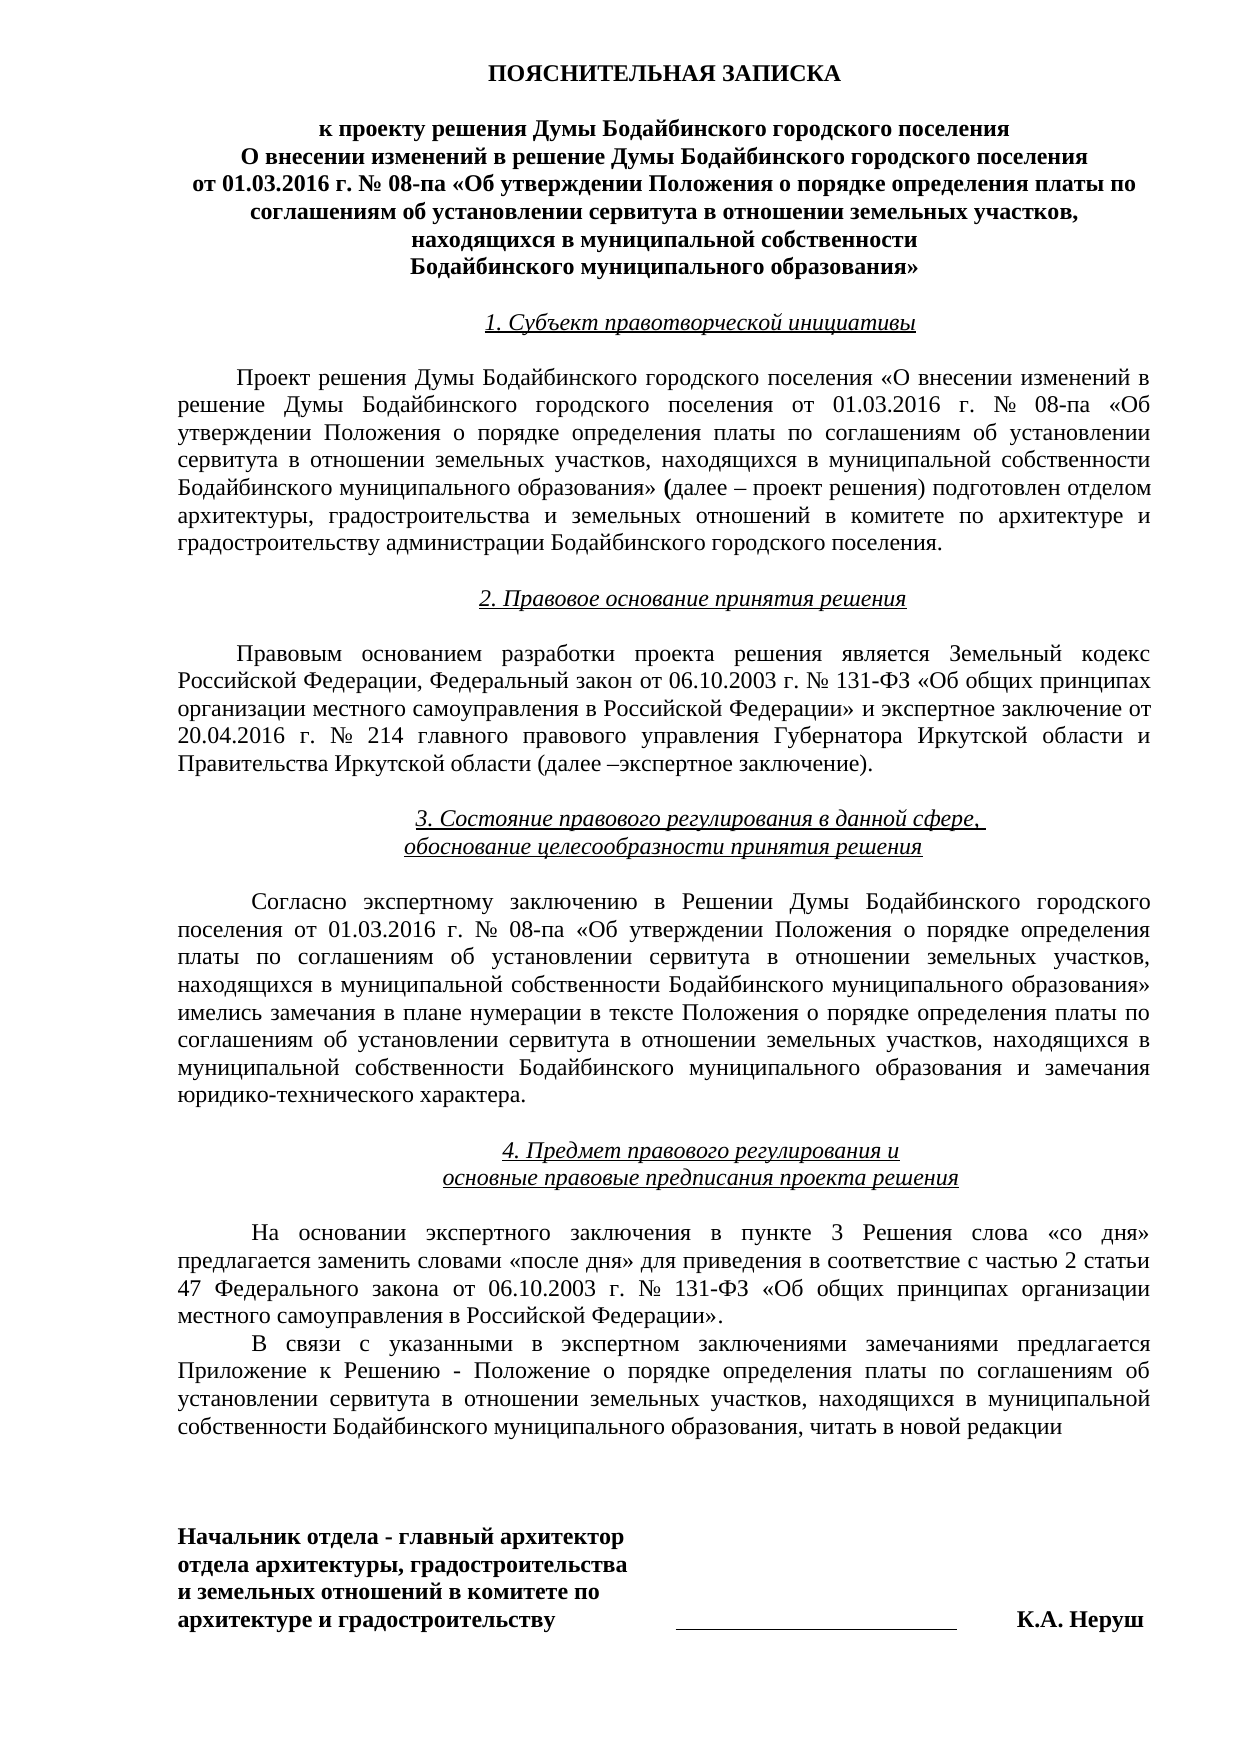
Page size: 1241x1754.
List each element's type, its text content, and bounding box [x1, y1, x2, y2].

text Проект решения Думы Бодайбинского городского поселения «О внесении изменений в решение Думы Бодайбинского городского поселения от 01.03.2016 г. № 08-па «Об утверждении Положения о порядке определения платы по соглашениям об установлении сервитута в отношении земельных участков, находящихся в муниципальной собственности Бодайбинского муниципального образования» (далее – проект решения) подготовлен отделом архитектуры, градостроительства и земельных отношений в комитете по архитектуре и градостроительству администрации Бодайбинского городского поселения. [177, 363, 1152, 556]
text ПОЯСНИТЕЛЬНАЯ ЗАПИСКА [177, 59, 1152, 87]
text В связи с указанными в экспертном заключениями замечаниями предлагается Приложение к Решению - Положение о порядке определения платы по соглашениям об установлении сервитута в отношении земельных участков, находящихся в муниципальной собственности Бодайбинского муниципального образования, читать в новой редакции [177, 1329, 1152, 1439]
text от 01.03.2016 г. № 08-па «Об утверждении Положения о порядке определения платы по соглашениям об установлении сервитута в отношении земельных участков, находящихся в муниципальной собственности [177, 169, 1152, 252]
text 3. Состояние правового регулирования в данной сфере, обоснование целесообразности принятия решения [177, 804, 1152, 859]
text О внесении изменений в решение Думы Бодайбинского городского поселения [177, 142, 1152, 169]
text 2. Правовое основание принятия решения [177, 583, 1152, 611]
text архитектуре и градостроительству К.А. Неруш [177, 1605, 1152, 1632]
text отдела архитектуры, градостроительства [177, 1550, 1152, 1577]
text Начальник отдела - главный архитектор [177, 1522, 1152, 1550]
text Бодайбинского муниципального образования» [177, 252, 1152, 280]
text основные правовые предписания проекта решения [177, 1163, 1152, 1191]
text Правовым основанием разработки проекта решения является Земельный кодекс Российской Федерации, Федеральный закон от 06.10.2003 г. № 131-ФЗ «Об общих принципах организации местного самоуправления в Российской Федерации» и экспертное заключение от 20.04.2016 г. № 214 главного правового управления Губернатора Иркутской области и Правительства Иркутской области (далее –экспертное заключение). [177, 639, 1152, 777]
text На основании экспертного заключения в пункте 3 Решения слова «со дня» предлагается заменить словами «после дня» для приведения в соответствие с частью 2 статьи 47 Федерального закона от 06.10.2003 г. № 131-ФЗ «Об общих принципах организации местного самоуправления в Российской Федерации». [177, 1218, 1152, 1329]
text к проекту решения Думы Бодайбинского городского поселения [177, 114, 1152, 142]
text и земельных отношений в комитете по [177, 1577, 1152, 1605]
text Согласно экспертному заключению в Решении Думы Бодайбинского городского поселения от 01.03.2016 г. № 08-па «Об утверждении Положения о порядке определения платы по соглашениям об установлении сервитута в отношении земельных участков, находящихся в муниципальной собственности Бодайбинского муниципального образования» имелись замечания в плане нумерации в тексте Положения о порядке определения платы по соглашениям об установлении сервитута в отношении земельных участков, находящихся в муниципальной собственности Бодайбинского муниципального образования и замечания юридико-технического характера. [177, 887, 1152, 1108]
text 1. Субъект правотворческой инициативы [177, 307, 1152, 335]
text 4. Предмет правового регулирования и [177, 1136, 1152, 1163]
